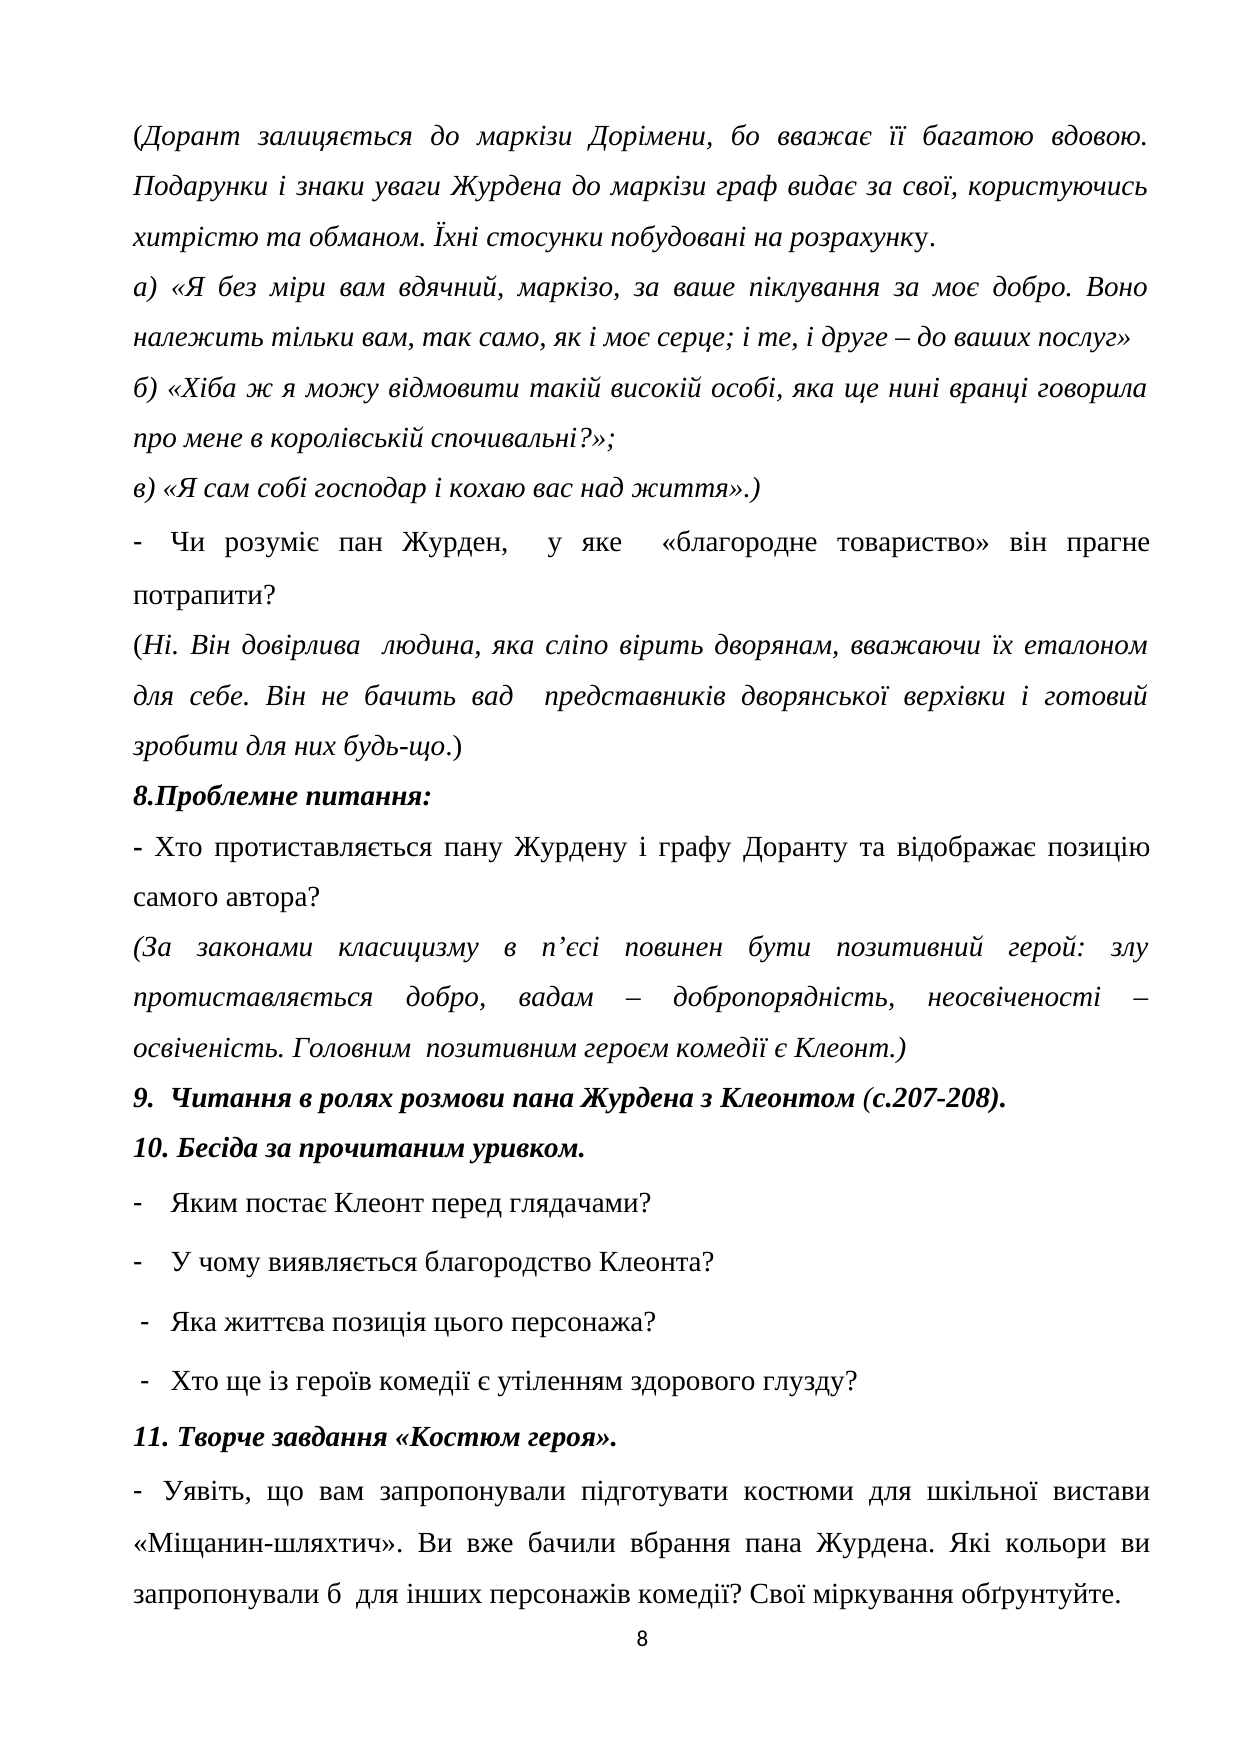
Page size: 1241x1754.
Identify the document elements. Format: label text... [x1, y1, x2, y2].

list (Ні. Він довірлива людина, яка сліпо вірить дворянам, вважаючи їх еталоном для себе. Він не бачить вад представників дворянської верхівки і готовий зробити для них будь-що.) [133, 627, 1152, 762]
list а) «Я без міри вам вдячний, маркізо, за ваше піклування за моє добро. Воно належить тільки вам, так само, як і моє серце; і те, і друге – до ваших послуг» [133, 269, 1152, 353]
text б) «Хіба ж я можу відмовити такій високій особі, яка ще нині вранці говорила про мене в королівській спочивальні?»; [133, 370, 1152, 453]
text 11. Творче завдання «Костюм героя». [133, 1419, 1152, 1452]
list Яка життєва позиція цього персонажа? [140, 1300, 1152, 1339]
list в) «Я сам собі господар і кохаю вас над життя».) [133, 470, 1152, 504]
list Уявіть, що вам запропонували підготувати костюми для шкільної вистави «Міщанин-шляхтич». Ви вже бачили вбрання пана Журдена. Які кольори ви запропонували б для інших персонажів комедії? Свої міркування обґрунтуйте. [133, 1469, 1152, 1609]
text (За законами класицизму в п’єсі повинен бути позитивний герой: злу протиставляється добро, вадам – добропорядність, неосвіченості – освіченість. Головним позитивним героєм комедії є Клеонт.) [133, 929, 1152, 1063]
list (Дорант залицяється до маркізи Дорімени, бо вважає її багатою вдовою. Подарунки і знаки уваги Журдена до маркізи граф видає за свої, користуючись хитрістю та обманом. Їхні стосунки побудовані на розрахунку. [133, 118, 1152, 252]
list У чому виявляється благородство Клеонта? [133, 1240, 1152, 1280]
text 10. Бесіда за прочитаним уривком. [133, 1131, 1152, 1164]
list Хто ще із героїв комедії є утіленням здорового глузду? [140, 1359, 1152, 1399]
text - Хто протиставляється пану Журдену і графу Доранту та відображає позицію самого автора? [133, 829, 1152, 912]
text 9. Читання в ролях розмови пана Журдена з Клеонтом (с.207-208). [133, 1080, 1152, 1114]
text 8.Проблемне питання: [133, 778, 1152, 812]
list Чи розуміє пан Журден, у яке «благородне товариство» він прагне потрапити? [133, 521, 1152, 611]
list Яким постає Клеонт перед глядачами? [133, 1181, 1152, 1221]
